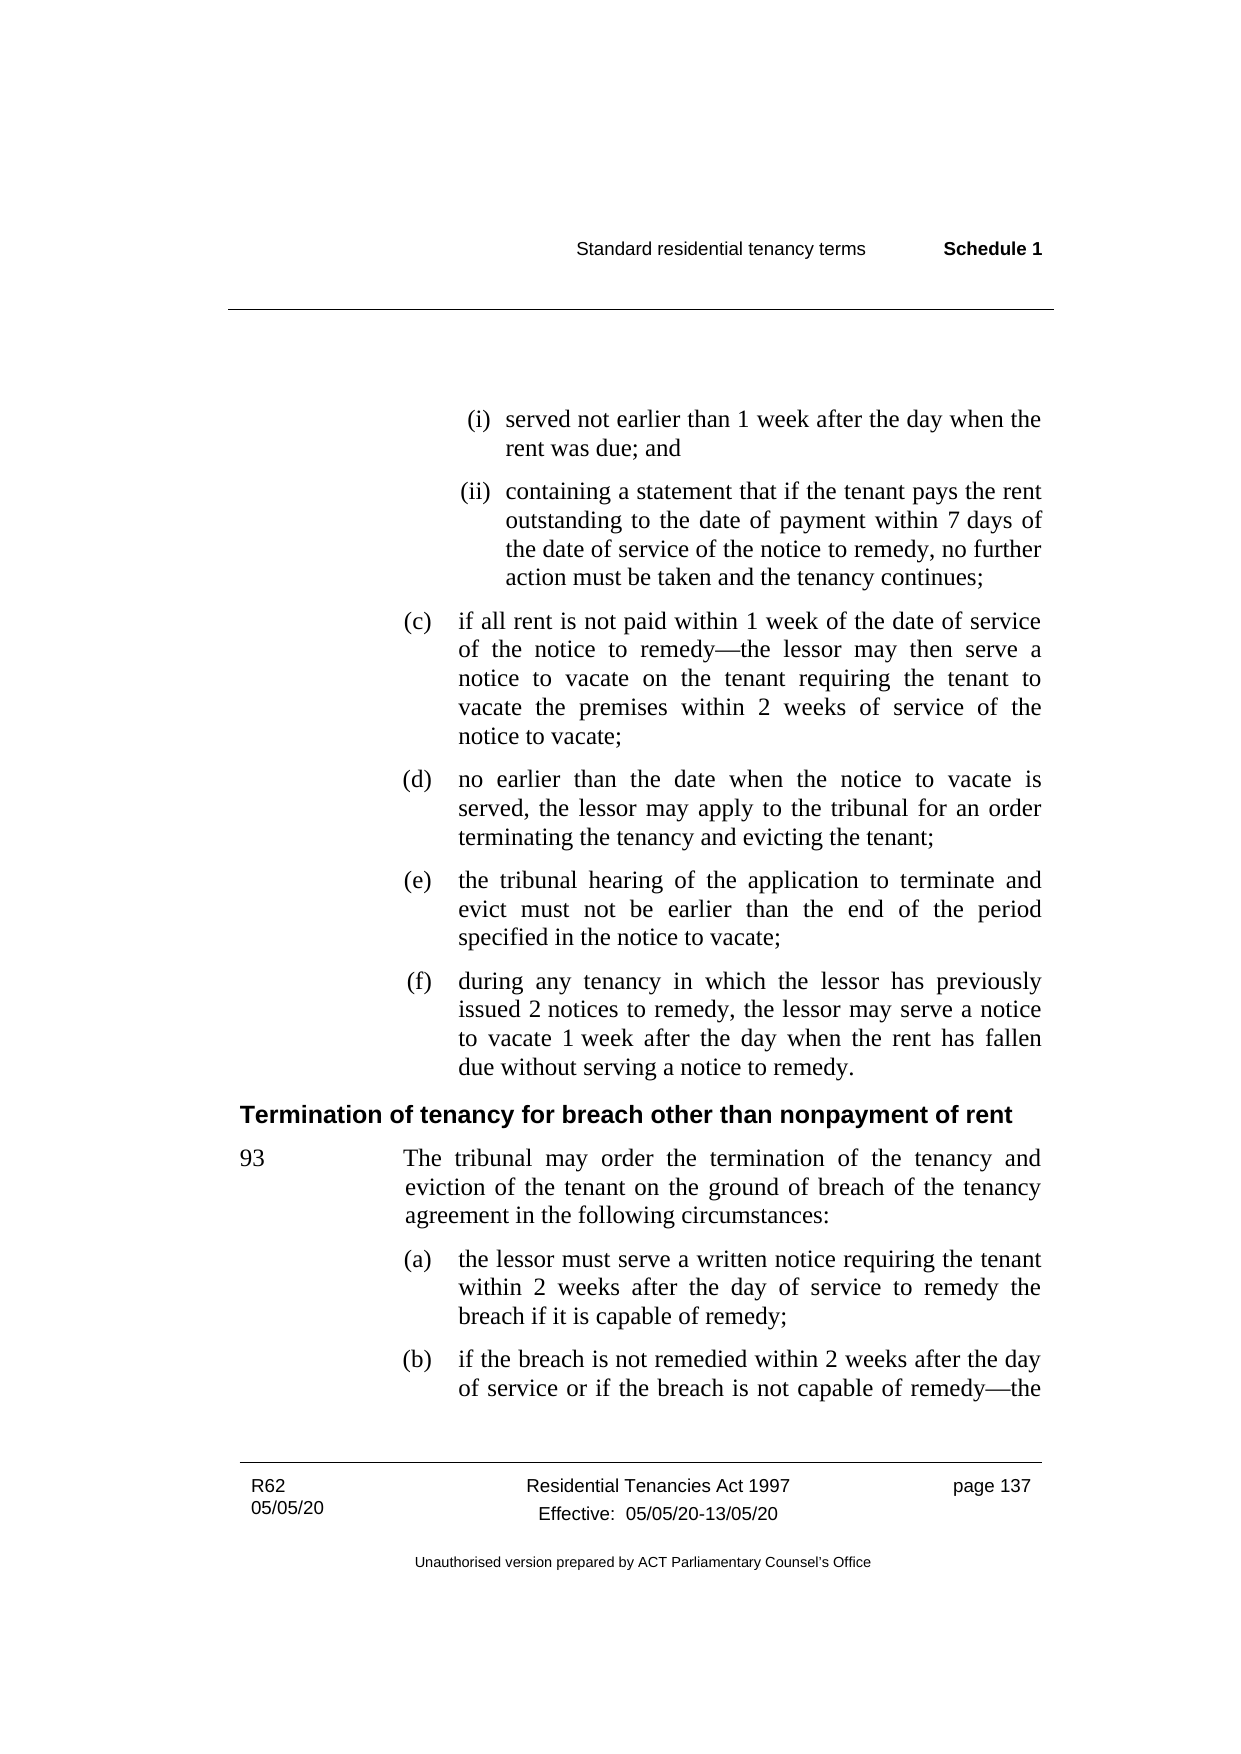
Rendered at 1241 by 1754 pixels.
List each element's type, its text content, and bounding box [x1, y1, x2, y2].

text (e) the tribunal hearing of the application to terminate and evict must not be earlier than the end of the period specified in the notice to vacate; [239, 865, 1042, 951]
text (ii) containing a statement that if the tenant pays the rent outstanding to the date of payment within 7 days of the date of service of the notice to remedy, no further action must be taken and the tenancy continues; [239, 476, 1042, 591]
text (i) served not earlier than 1 week after the day when the rent was due; and [239, 404, 1042, 462]
text (d) no earlier than the date when the notice to vacate is served, the lessor may apply to the tribunal for an order terminating the tenancy and evicting the tenant; [239, 764, 1042, 850]
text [239, 1344, 1042, 1402]
text (c) if all rent is not paid within 1 week of the date of service of the notice to remedy—the lessor may then serve a notice to vacate on the tenant requiring the tenant to vacate the premises within 2 weeks of service of the notice to vacate; [239, 606, 1042, 749]
text Termination of tenancy for breach other than nonpayment of rent [239, 1099, 1042, 1128]
text (a) the lessor must serve a written notice requiring the tenant within 2 weeks after the day of service to remedy the breach if it is capable of remedy; [239, 1244, 1042, 1330]
text 93 The tribunal may order the termination of the tenancy and eviction of the tenant on the ground of breach of the tenancy agreement in the following circumstances: [239, 1143, 1042, 1229]
text (f) during any tenancy in which the lessor has previously issued 2 notices to remedy, the lessor may serve a notice to vacate 1 week after the day when the rent has fallen due without serving a notice to remedy. [239, 966, 1042, 1081]
